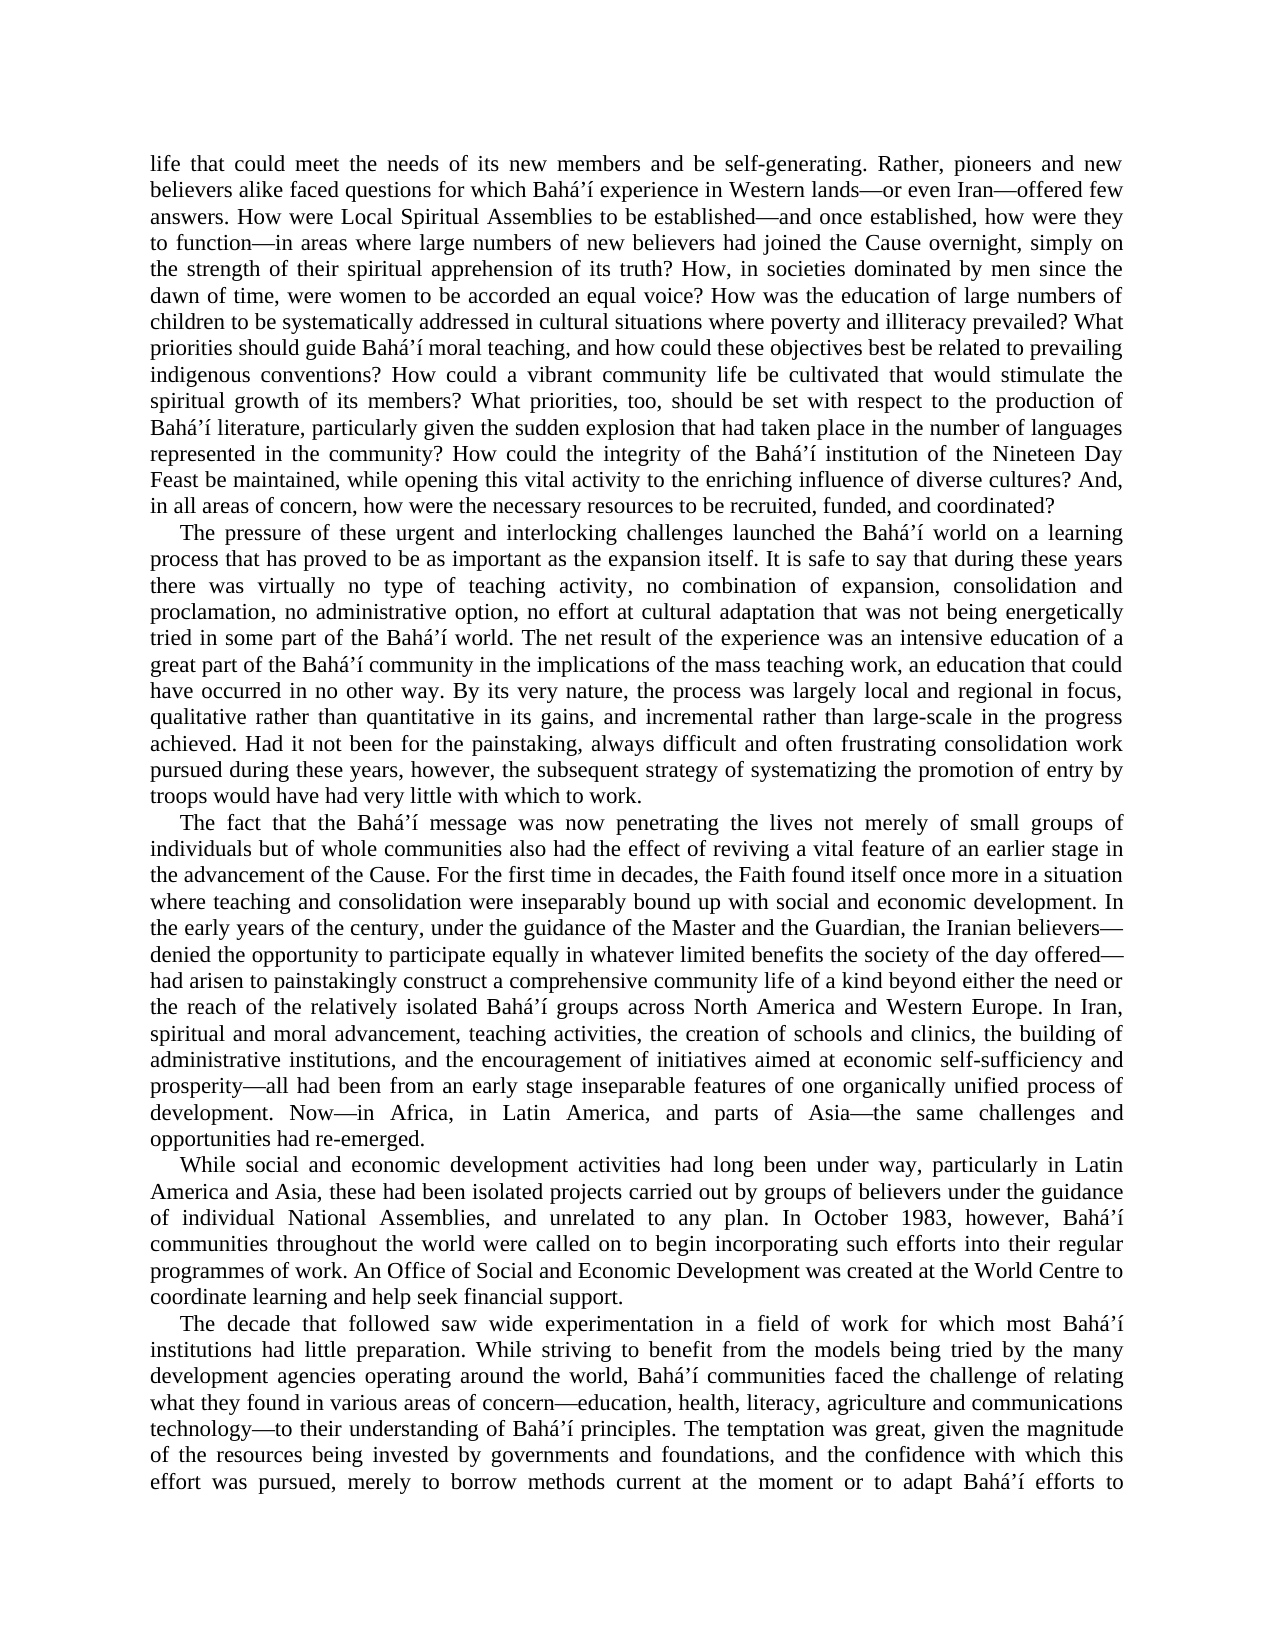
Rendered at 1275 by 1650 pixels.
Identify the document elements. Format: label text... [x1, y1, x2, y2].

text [150, 150, 1125, 519]
text The pressure of these urgent and interlocking challenges launched the Bahá’í world on a learning process that has proved to be as important as the expansion itself. It is safe to say that during these years there was virtually no type of teaching activity, no combination of expansion, consolidation and proclamation, no administrative option, no effort at cultural adaptation that was not being energetically tried in some part of the Bahá’í world. The net result of the experience was an intensive education of a great part of the Bahá’í community in the implications of the mass teaching work, an education that could have occurred in no other way. By its very nature, the process was largely local and regional in focus, qualitative rather than quantitative in its gains, and incremental rather than large-scale in the progress achieved. Had it not been for the painstaking, always difficult and often frustrating consolidation work pursued during these years, however, the subsequent strategy of systematizing the promotion of entry by troops would have had very little with which to work. [150, 519, 1125, 809]
text While social and economic development activities had long been under way, particularly in Latin America and Asia, these had been isolated projects carried out by groups of believers under the guidance of individual National Assemblies, and unrelated to any plan. In October 1983, however, Bahá’í communities throughout the world were called on to begin incorporating such efforts into their regular programmes of work. An Office of Social and Economic Development was created at the World Centre to coordinate learning and help seek financial support. [150, 1151, 1125, 1309]
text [150, 1309, 1125, 1494]
text The fact that the Bahá’í message was now penetrating the lives not merely of small groups of individuals but of whole communities also had the effect of reviving a vital feature of an earlier stage in the advancement of the Cause. For the first time in decades, the Faith found itself once more in a situation where teaching and consolidation were inseparably bound up with social and economic development. In the early years of the century, under the guidance of the Master and the Guardian, the Iranian believers—denied the opportunity to participate equally in whatever limited benefits the society of the day offered—had arisen to painstakingly construct a comprehensive community life of a kind beyond either the need or the reach of the relatively isolated Bahá’í groups across North America and Western Europe. In Iran, spiritual and moral advancement, teaching activities, the creation of schools and clinics, the building of administrative institutions, and the encouragement of initiatives aimed at economic self-sufficiency and prosperity—all had been from an early stage inseparable features of one organically unified process of development. Now—in Africa, in Latin America, and parts of Asia—the same challenges and opportunities had re-emerged. [150, 809, 1125, 1151]
